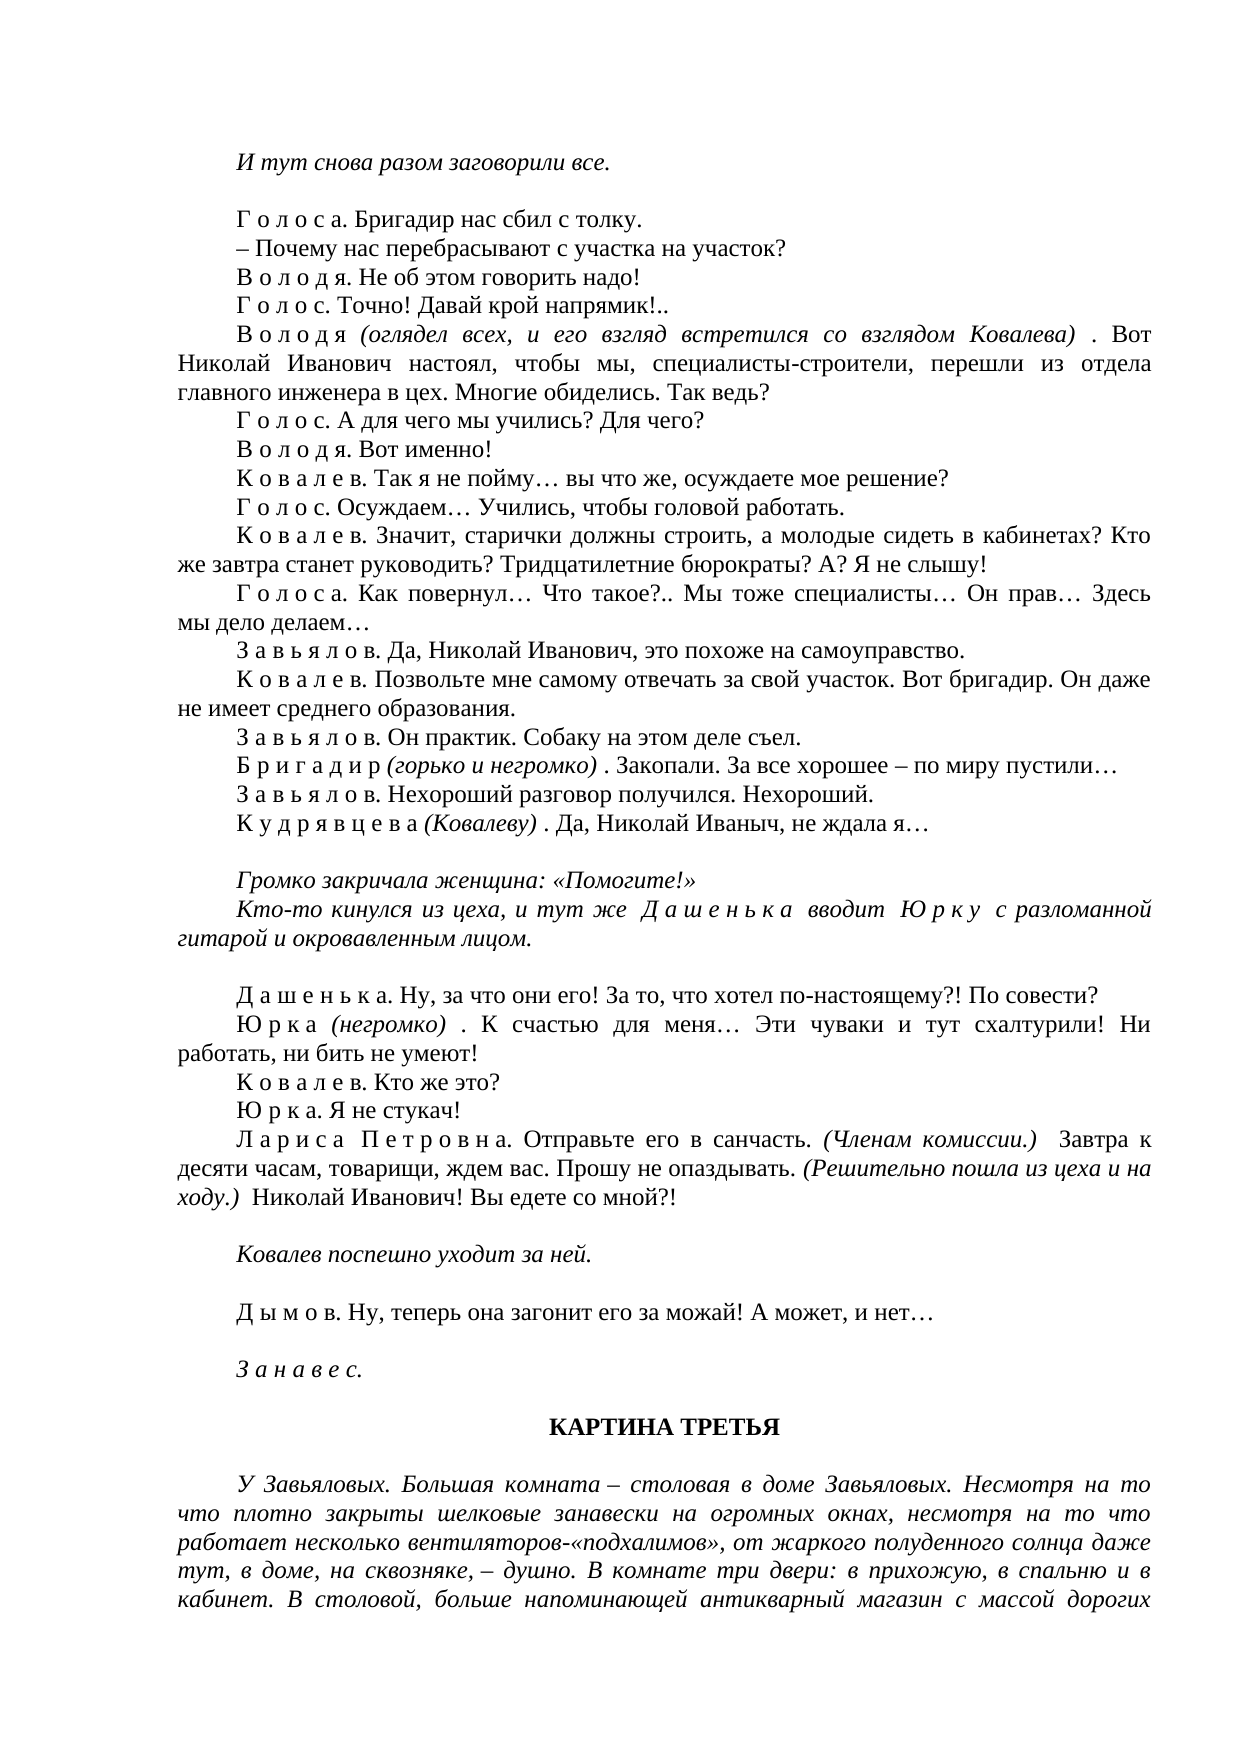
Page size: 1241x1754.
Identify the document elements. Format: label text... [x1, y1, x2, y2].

text Г о л о с. Осуждаем… Учились, чтобы головой работать. [177, 492, 1152, 521]
text З а н а в е с. [177, 1354, 1152, 1383]
text Кто-то кинулся из цеха, и тут же Д а ш е н ь к а вводит Ю р к у с разломанной гитарой и окровавленным лицом. [177, 894, 1152, 952]
text Г о л о с. Точно! Давай крой напрямик!.. [177, 291, 1152, 319]
text Л а р и с а П е т р о в н а. Отправьте его в санчасть. (Членам комиссии.) Завтра к десяти часам, товарищи, ждем вас. Прошу не опаздывать. (Решительно пошла из цеха и на ходу.) Николай Иванович! Вы едете со мной?! [177, 1124, 1152, 1211]
text К о в а л е в. Позвольте мне самому отвечать за свой участок. Вот бригадир. Он даже не имеет среднего образования. [177, 664, 1152, 722]
text Ковалев поспешно уходит за ней. [177, 1239, 1152, 1268]
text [177, 1469, 1152, 1613]
text Ю р к а. Я не стукач! [177, 1096, 1152, 1124]
text Г о л о с а. Как повернул… Что такое?.. Мы тоже специалисты… Он прав… Здесь мы дело делаем… [177, 578, 1152, 636]
text Г о л о с а. Бригадир нас сбил с толку. [177, 204, 1152, 233]
text Д а ш е н ь к а. Ну, за что они его! За то, что хотел по-настоящему?! По совести? [177, 981, 1152, 1009]
text З а в ь я л о в. Да, Николай Иванович, это похоже на самоуправство. [177, 636, 1152, 664]
text З а в ь я л о в. Нехороший разговор получился. Нехороший. [177, 779, 1152, 808]
text К о в а л е в. Так я не пойму… вы что же, осуждаете мое решение? [177, 463, 1152, 492]
text К о в а л е в. Значит, старички должны строить, а молодые сидеть в кабинетах? Кто же завтра станет руководить? Тридцатилетние бюрократы? А? Я не слышу! [177, 521, 1152, 578]
text Б р и г а д и р (горько и негромко) . Закопали. За все хорошее – по миру пустили… [177, 751, 1152, 779]
text – Почему нас перебрасывают с участка на участок? [177, 233, 1152, 262]
text Д ы м о в. Ну, теперь она загонит его за можай! А может, и нет… [177, 1297, 1152, 1326]
text И тут снова разом заговорили все. [177, 147, 1152, 176]
text К о в а л е в. Кто же это? [177, 1067, 1152, 1096]
text В о л о д я. Вот именно! [177, 434, 1152, 463]
text Громко закричала женщина: «Помогите!» [177, 866, 1152, 894]
text К у д р я в ц е в а (Ковалеву) . Да, Николай Иваныч, не ждала я… [177, 808, 1152, 837]
text Г о л о с. А для чего мы учились? Для чего? [177, 406, 1152, 434]
subtitle КАРТИНА ТРЕТЬЯ [177, 1412, 1152, 1441]
text З а в ь я л о в. Он практик. Собаку на этом деле съел. [177, 722, 1152, 751]
text В о л о д я (оглядел всех, и его взгляд встретился со взглядом Ковалева) . Вот Николай Иванович настоял, чтобы мы, специалисты-строители, перешли из отдела главного инженера в цех. Многие обиделись. Так ведь? [177, 319, 1152, 406]
text В о л о д я. Не об этом говорить надо! [177, 262, 1152, 291]
text Ю р к а (негромко) . К счастью для меня… Эти чуваки и тут схалтурили! Ни работать, ни бить не умеют! [177, 1009, 1152, 1067]
